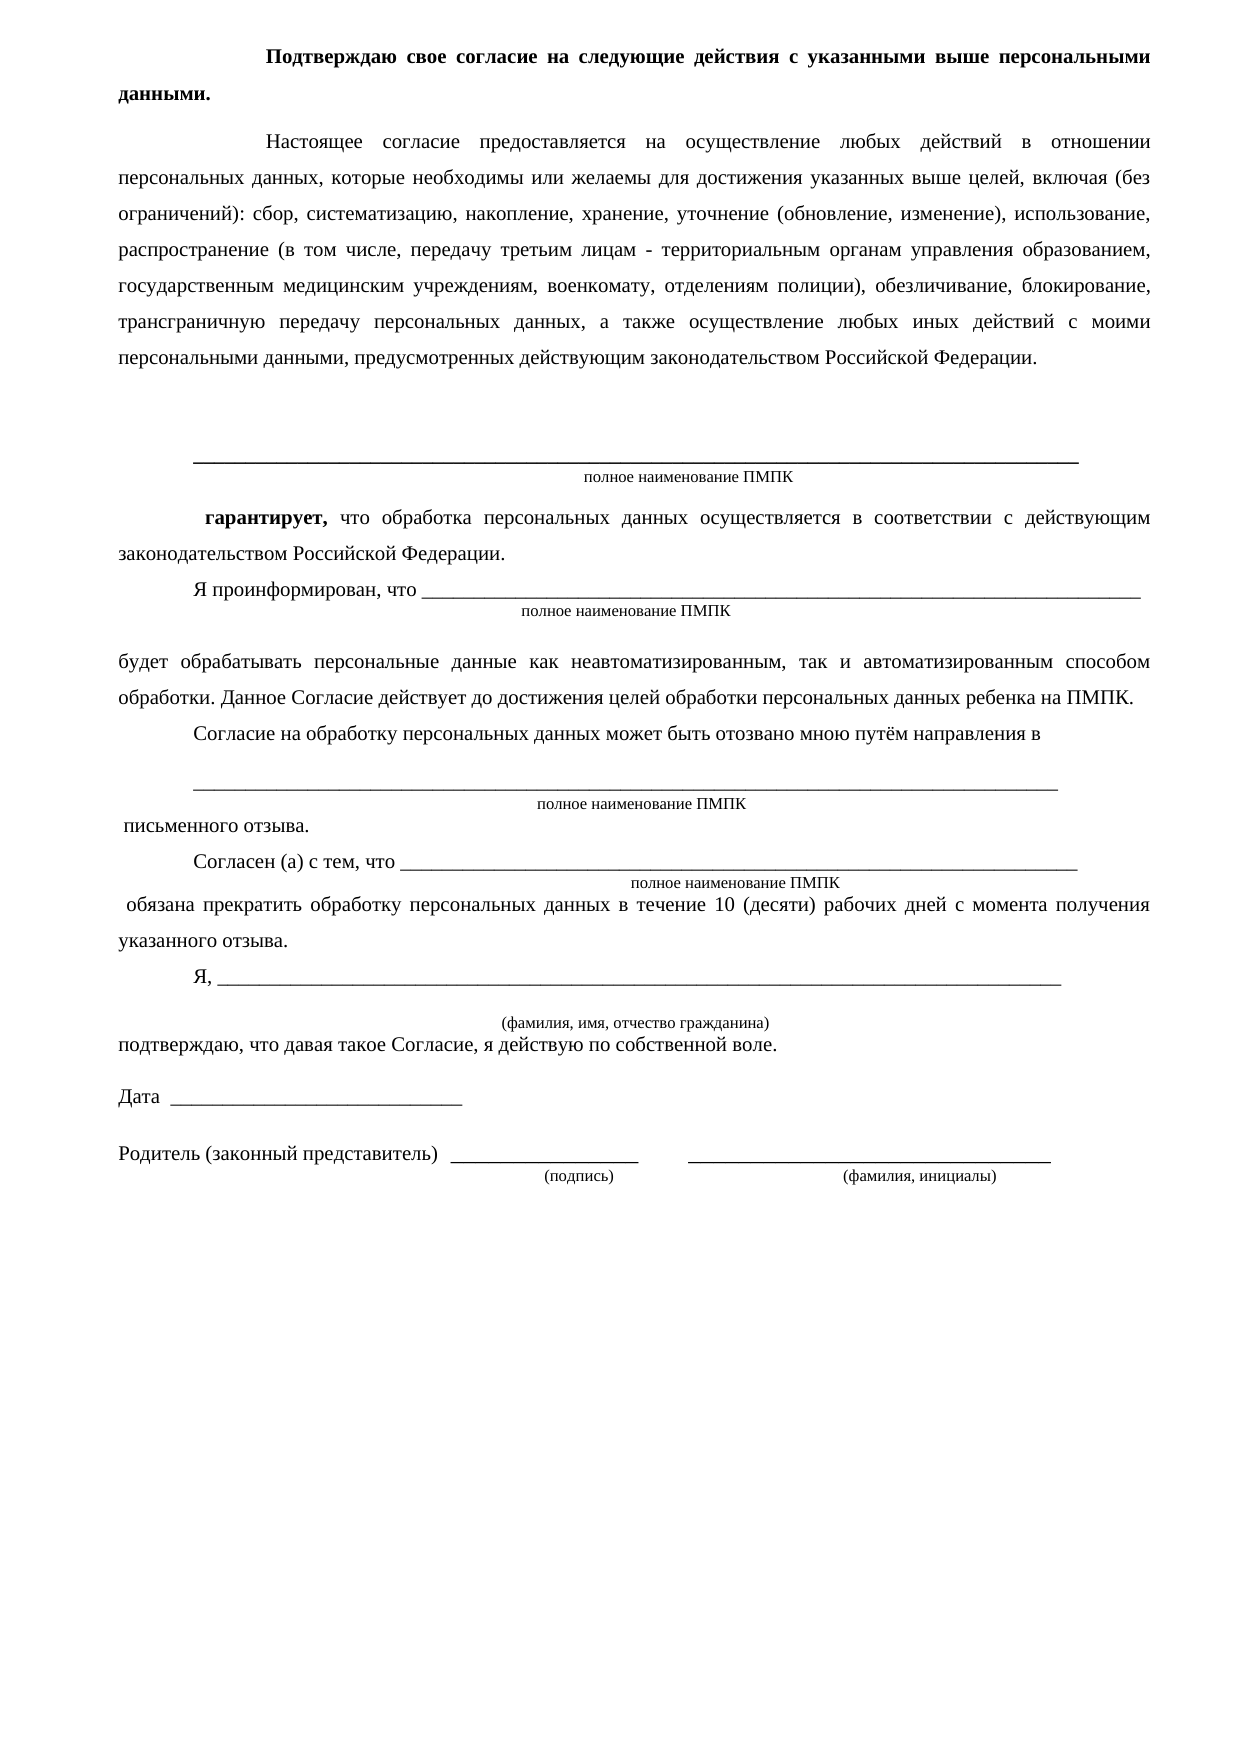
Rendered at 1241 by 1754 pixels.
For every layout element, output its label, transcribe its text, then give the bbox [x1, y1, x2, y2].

text обязана прекратить обработку персональных данных в течение 10 (десяти) рабочих дней с момента получения указанного отзыва. [118, 892, 1152, 952]
text Я, _________________________________________________________________________________ [118, 964, 1152, 988]
text (фамилия, имя, отчество гражданина) [118, 1012, 1152, 1032]
text Дата ____________________________ [118, 1084, 1152, 1108]
text Родитель (законный представитель) _______________ _____________________________ [118, 1137, 1152, 1166]
text Я проинформирован, что _____________________________________________________________________ [118, 577, 1152, 601]
text ___________________________________________________________________________________ [118, 769, 1152, 793]
text Согласие на обработку персональных данных может быть отозвано мною путём направления в [118, 721, 1152, 745]
text будет обрабатывать персональные данные как неавтоматизированным, так и автоматизированным способом обработки. Данное Согласие действует до достижения целей обработки персональных данных ребенка на ПМПК. [118, 649, 1152, 709]
text _____________________________________________________________________________________ [118, 442, 1152, 466]
text Настоящее согласие предоставляется на осуществление любых действий в отношении персональных данных, которые необходимы или желаемы для достижения указанных выше целей, включая (без ограничений): сбор, систематизацию, накопление, хранение, уточнение (обновление, изменение), использование, распространение (в том числе, передачу третьим лицам - территориальным органам управления образованием, государственным медицинским учреждениям, военкомату, отделениям полиции), обезличивание, блокирование, трансграничную передачу персональных данных, а также осуществление любых иных действий с моими персональными данными, предусмотренных действующим законодательством Российской Федерации. [118, 129, 1152, 369]
text (подпись) (фамилия, инициалы) [118, 1166, 1152, 1185]
text полное наименование ПМПК [118, 601, 1152, 620]
text полное наименование ПМПК [118, 466, 1152, 486]
text гарантирует, что обработка персональных данных осуществляется в соответствии с действующим законодательством Российской Федерации. [118, 505, 1152, 565]
text Подтверждаю свое согласие на следующие действия с указанными выше персональными данными. [118, 44, 1152, 104]
text полное наименование ПМПК [118, 873, 1152, 892]
text Согласен (а) с тем, что _________________________________________________________________ [118, 849, 1152, 873]
text подтверждаю, что давая такое Согласие, я действую по собственной воле. [118, 1032, 1152, 1056]
text полное наименование ПМПК [118, 793, 1152, 813]
text письменного отзыва. [118, 813, 1152, 837]
